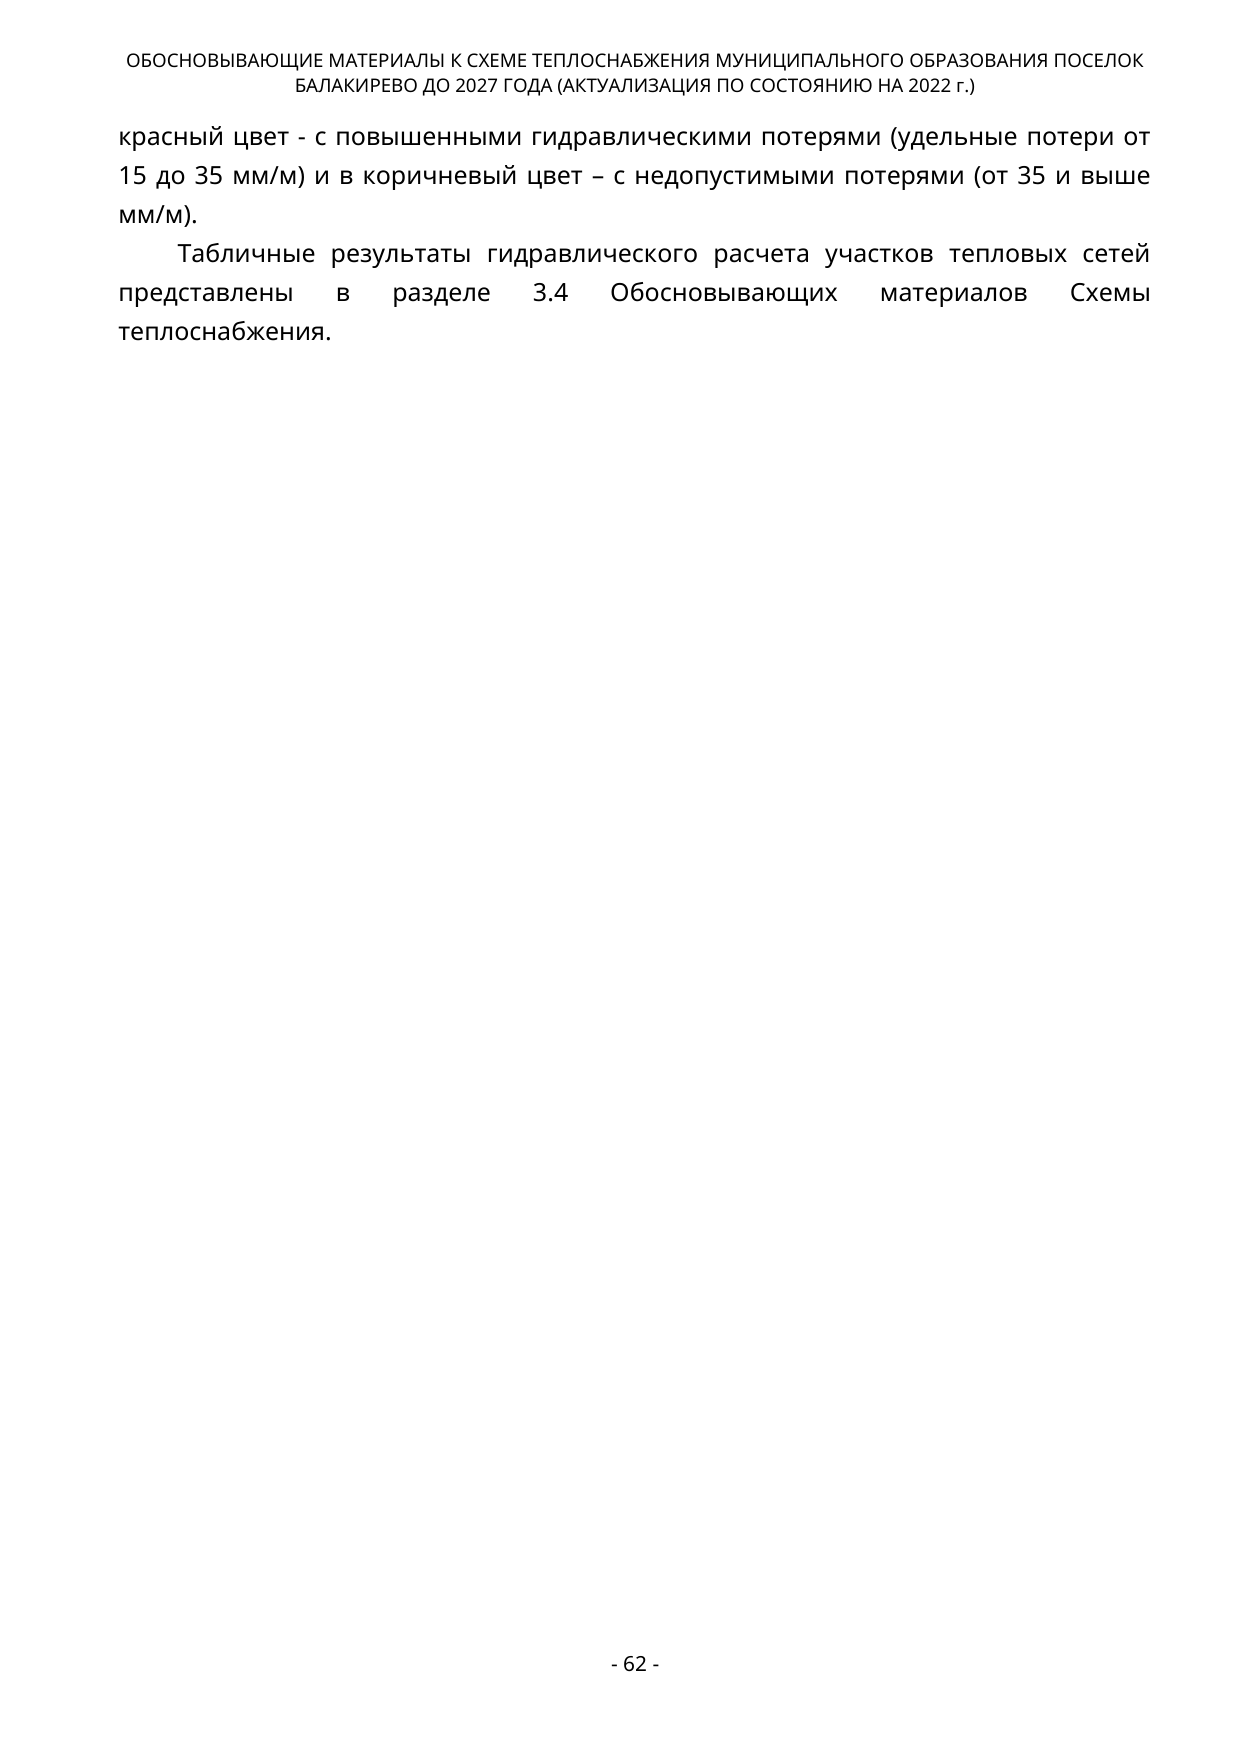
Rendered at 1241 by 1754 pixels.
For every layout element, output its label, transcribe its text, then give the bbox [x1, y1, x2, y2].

text Табличные результаты гидравлического расчета участков тепловых сетей представлены в разделе 3.4 Обосновывающих материалов Схемы теплоснабжения. [118, 236, 1152, 348]
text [118, 118, 1152, 231]
